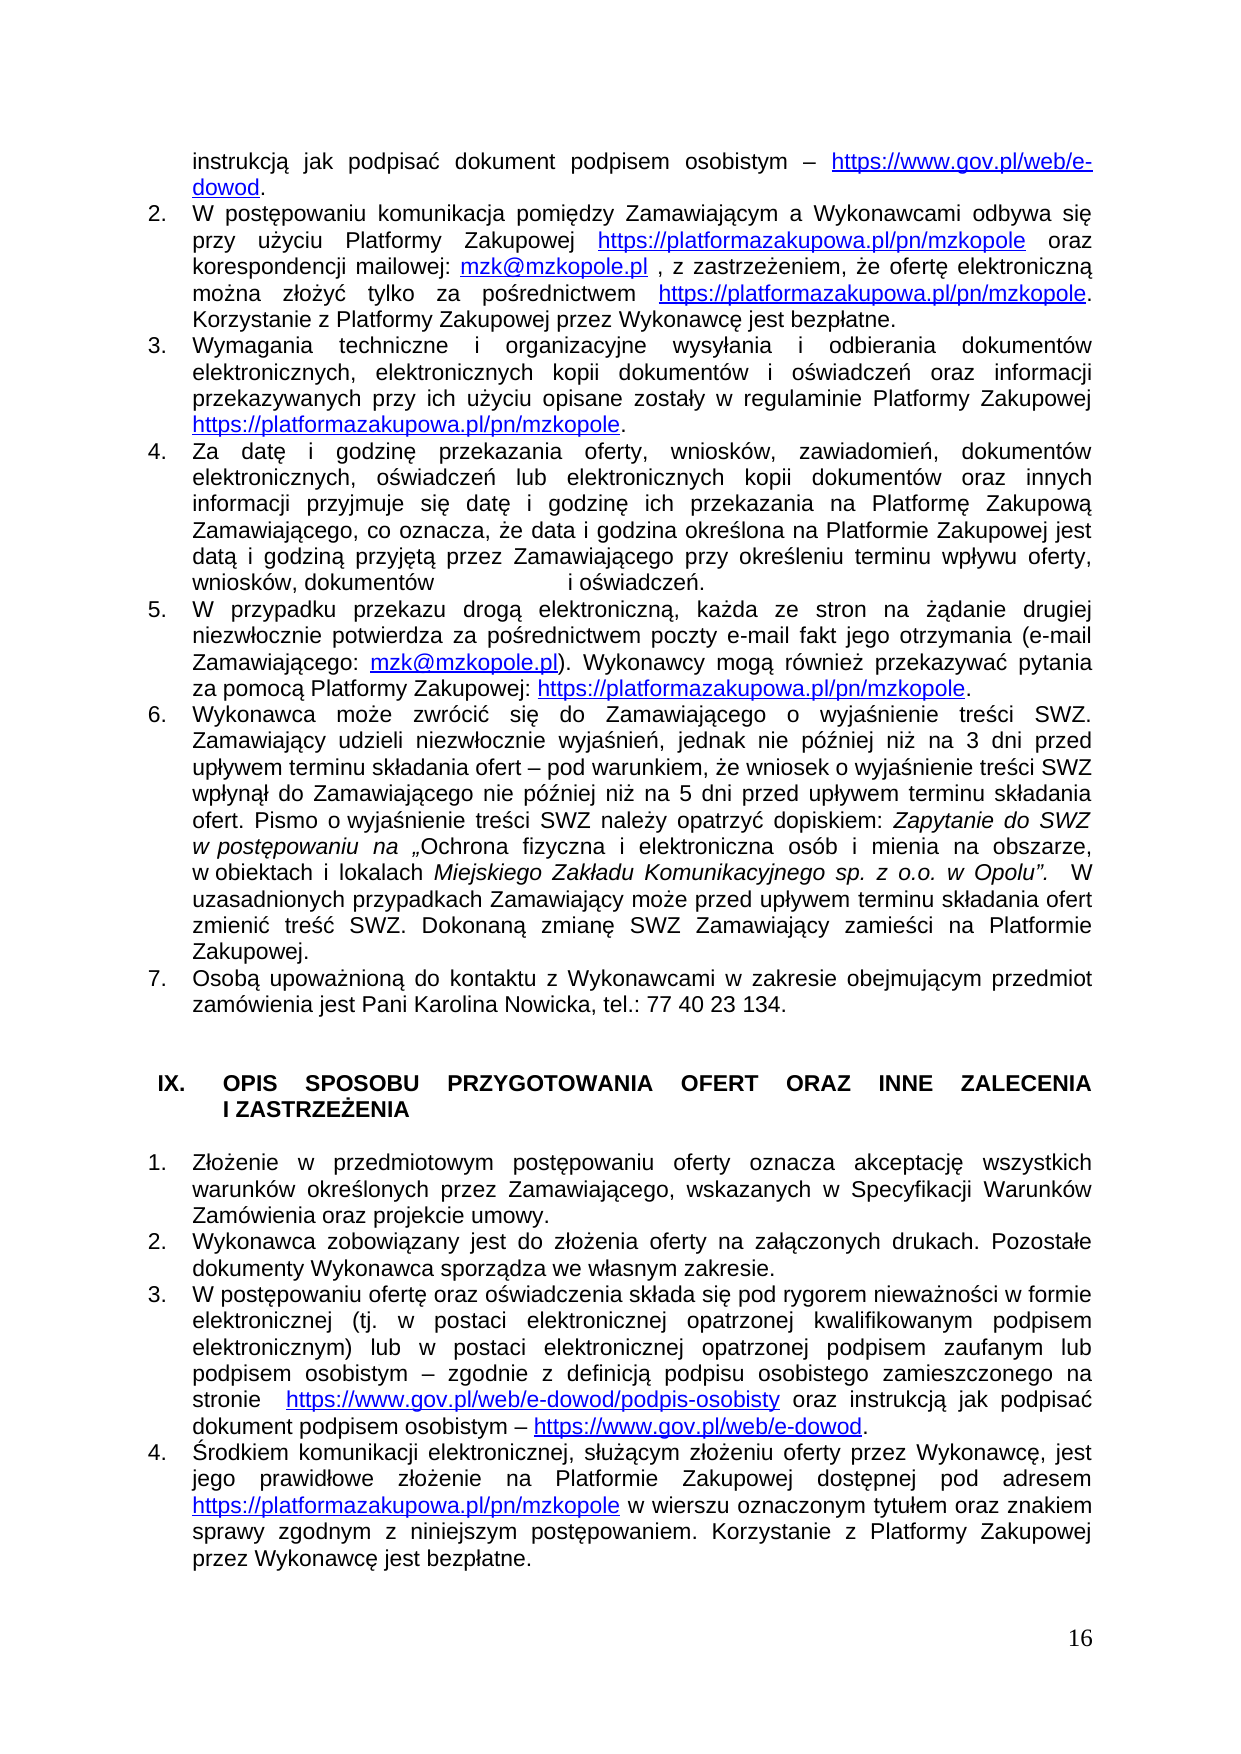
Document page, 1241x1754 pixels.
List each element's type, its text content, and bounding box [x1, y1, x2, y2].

list OPIS SPOSOBU PRZYGOTOWANIA OFERT ORAZ INNE ZALECENIA I ZASTRZEŻENIA [185, 1070, 1092, 1123]
list Środkiem komunikacji elektronicznej, służącym złożeniu oferty przez Wykonawcę, jest jego prawidłowe złożenie na Platformie Zakupowej dostępnej pod adresem https://platformazakupowa.pl/pn/mzkopole w wierszu oznaczonym tytułem oraz znakiem sprawy zgodnym z niniejszym postępowaniem. Korzystanie z Platformy Zakupowej przez Wykonawcę jest bezpłatne. [148, 1439, 1092, 1571]
list Osobą upoważnioną do kontaktu z Wykonawcami w zakresie obejmującym przedmiot zamówienia jest Pani Karolina Nowicka, tel.: 77 40 23 134. [148, 965, 1092, 1017]
list Wykonawca zobowiązany jest do złożenia oferty na załączonych drukach. Pozostałe dokumenty Wykonawca sporządza we własnym zakresie. [148, 1228, 1092, 1281]
list Złożenie w przedmiotowym postępowaniu oferty oznacza akceptację wszystkich warunków określonych przez Zamawiającego, wskazanych w Specyfikacji Warunków Zamówienia oraz projekcie umowy. [148, 1149, 1092, 1228]
list Wykonawca może zwrócić się do Zamawiającego o wyjaśnienie treści SWZ. Zamawiający udzieli niezwłocznie wyjaśnień, jednak nie później niż na 3 dni przed upływem terminu składania ofert – pod warunkiem, że wniosek o wyjaśnienie treści SWZ wpłynął do Zamawiającego nie później niż na 5 dni przed upływem terminu składania ofert. Pismo o wyjaśnienie treści SWZ należy opatrzyć dopiskiem: Zapytanie do SWZ w postępowaniu na „Ochrona fizyczna i elektroniczna osób i mienia na obszarze, w obiektach i lokalach Miejskiego Zakładu Komunikacyjnego sp. z o.o. w Opolu”. W uzasadnionych przypadkach Zamawiający może przed upływem terminu składania ofert zmienić treść SWZ. Dokonaną zmianę SWZ Zamawiający zamieści na Platformie Zakupowej. [148, 701, 1092, 965]
list W postępowaniu ofertę oraz oświadczenia składa się pod rygorem nieważności w formie elektronicznej (tj. w postaci elektronicznej opatrzonej kwalifikowanym podpisem elektronicznym) lub w postaci elektronicznej opatrzonej podpisem zaufanym lub podpisem osobistym – zgodnie z definicją podpisu osobistego zamieszczonego na stronie https://www.gov.pl/web/e-dowod/podpis-osobisty oraz instrukcją jak podpisać dokument podpisem osobistym – https://www.gov.pl/web/e-dowod. [148, 1281, 1092, 1439]
list Wymagania techniczne i organizacyjne wysyłania i odbierania dokumentów elektronicznych, elektronicznych kopii dokumentów i oświadczeń oraz informacji przekazywanych przy ich użyciu opisane zostały w regulaminie Platformy Zakupowej https://platformazakupowa.pl/pn/mzkopole. [148, 332, 1092, 438]
list W przypadku przekazu drogą elektroniczną, każda ze stron na żądanie drugiej niezwłocznie potwierdza za pośrednictwem poczty e-mail fakt jego otrzymania (e-mail Zamawiającego: mzk@mzkopole.pl). Wykonawcy mogą również przekazywać pytania za pomocą Platformy Zakupowej: https://platformazakupowa.pl/pn/mzkopole. [148, 596, 1092, 701]
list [148, 148, 1092, 200]
list W postępowaniu komunikacja pomiędzy Zamawiającym a Wykonawcami odbywa się przy użyciu Platformy Zakupowej https://platformazakupowa.pl/pn/mzkopole oraz korespondencji mailowej: mzk@mzkopole.pl , z zastrzeżeniem, że ofertę elektroniczną można złożyć tylko za pośrednictwem https://platformazakupowa.pl/pn/mzkopole. Korzystanie z Platformy Zakupowej przez Wykonawcę jest bezpłatne. [148, 200, 1092, 332]
list Za datę i godzinę przekazania oferty, wniosków, zawiadomień, dokumentów elektronicznych, oświadczeń lub elektronicznych kopii dokumentów oraz innych informacji przyjmuje się datę i godzinę ich przekazania na Platformę Zakupową Zamawiającego, co oznacza, że data i godzina określona na Platformie Zakupowej jest datą i godziną przyjętą przez Zamawiającego przy określeniu terminu wpływu oferty, wniosków, dokumentów i oświadczeń. [148, 438, 1092, 596]
